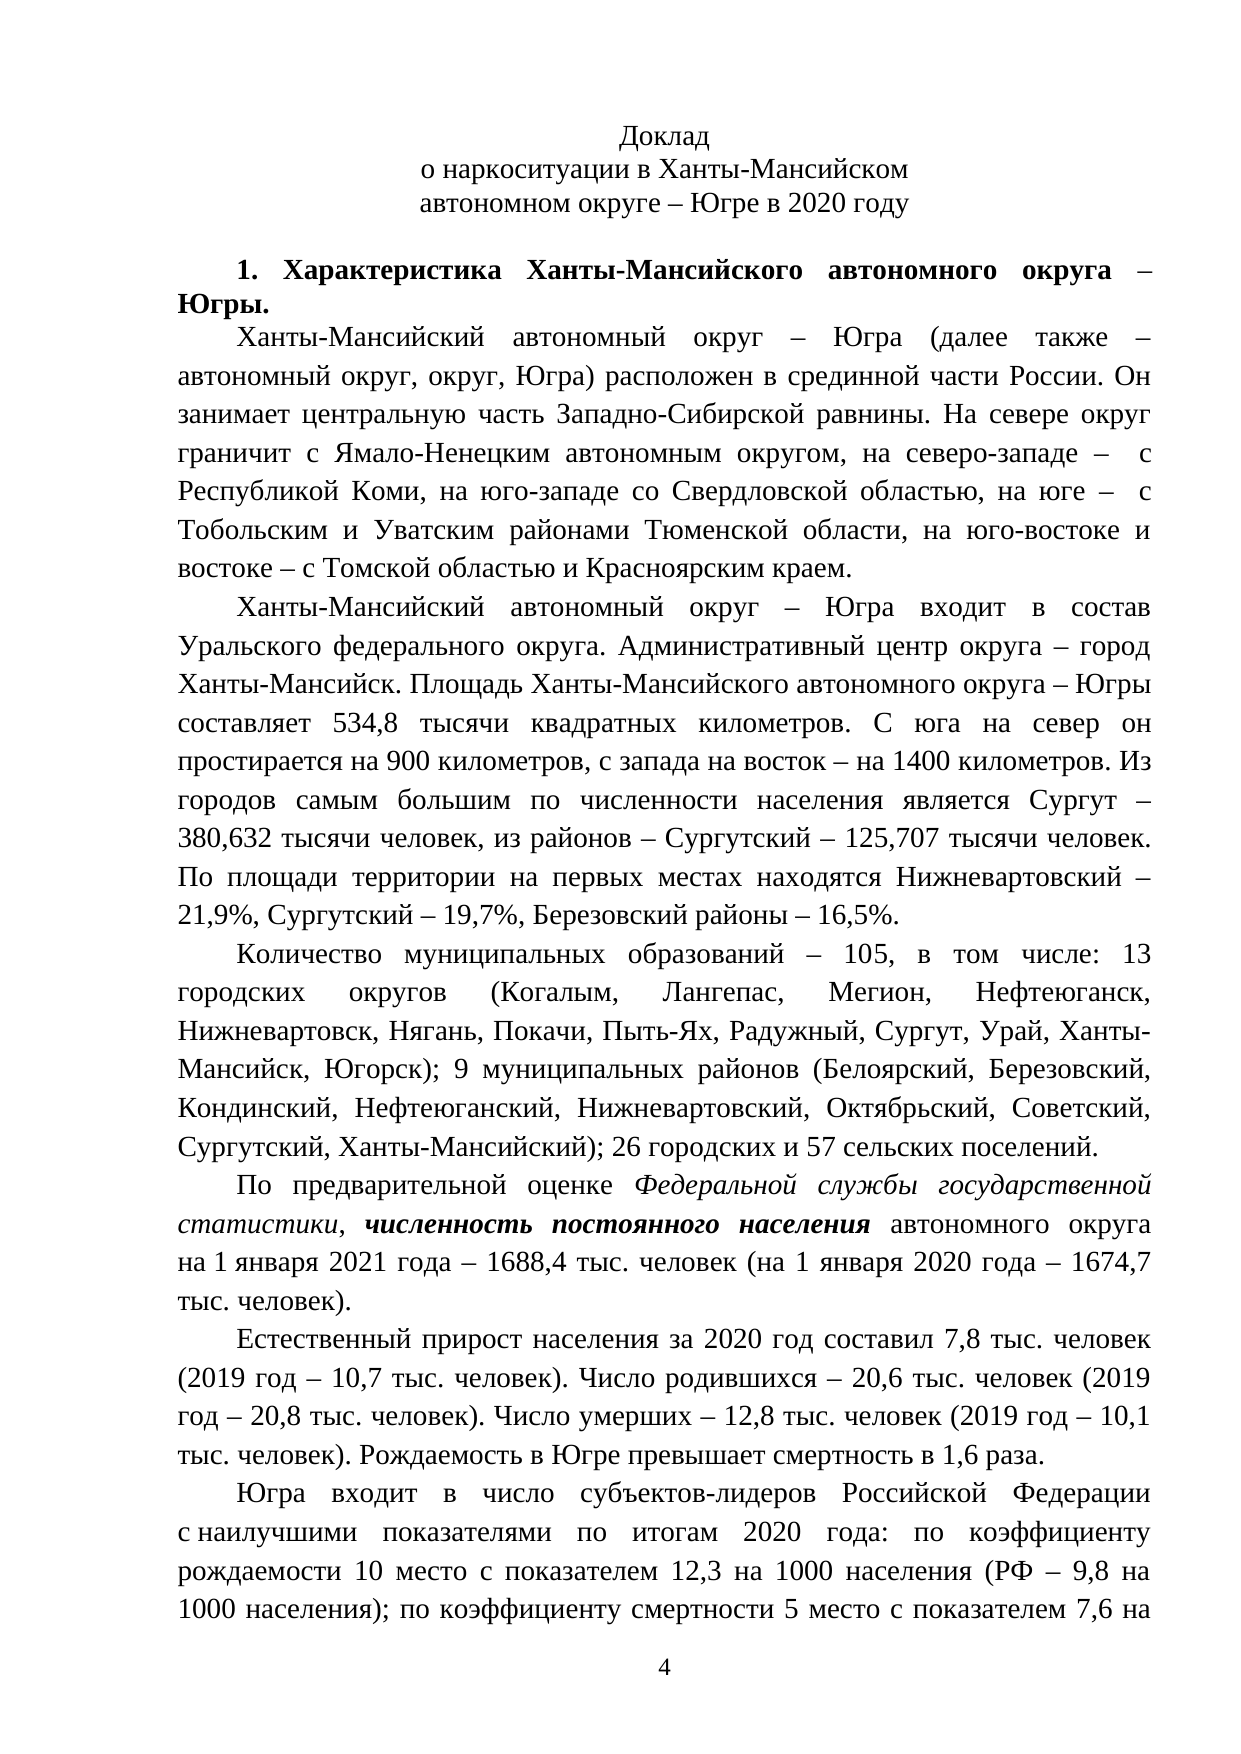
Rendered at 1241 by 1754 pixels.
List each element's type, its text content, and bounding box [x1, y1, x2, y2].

text Ханты-Мансийский автономный округ – Югра входит в состав Уральского федерального округа. Административный центр округа – город Ханты-Мансийск. Площадь Ханты-Мансийского автономного округа – Югры составляет 534,8 тысячи квадратных километров. С юга на север он простирается на 900 километров, с запада на восток – на 1400 километров. Из городов самым большим по численности населения является Сургут – 380,632 тысячи человек, из районов – Сургутский – 125,707 тысячи человек. По площади территории на первых местах находятся Нижневартовский – 21,9%, Сургутский – 19,7%, Березовский районы – 16,5%. [177, 589, 1152, 931]
text о наркоситуации в Ханты-Мансийском [177, 152, 1152, 185]
text Доклад [177, 118, 1152, 152]
text Ханты-Мансийский автономный округ – Югра (далее также – автономный округ, округ, Югра) расположен в срединной части России. Он занимает центральную часть Западно-Сибирской равнины. На севере округ граничит с Ямало-Ненецким автономным округом, на северо-западе – с Республикой Коми, на юго-западе со Свердловской областью, на юге – с Тобольским и Уватским районами Тюменской области, на юго-востоке и востоке – с Томской областью и Красноярским краем. [177, 319, 1152, 584]
text По предварительной оценке Федеральной службы государственной статистики, численность постоянного населения автономного округа на 1 января 2021 года – 1688,4 тыс. человек (на 1 января 2020 года – 1674,7 тыс. человек). [177, 1167, 1152, 1316]
text Количество муниципальных образований – 105, в том числе: 13 городских округов (Когалым, Лангепас, Мегион, Нефтеюганск, Нижневартовск, Нягань, Покачи, Пыть-Ях, Радужный, Сургут, Урай, Ханты-Мансийск, Югорск); 9 муниципальных районов (Белоярский, Березовский, Кондинский, Нефтеюганский, Нижневартовский, Октябрьский, Советский, Сургутский, Ханты-Мансийский); 26 городских и 57 сельских поселений. [177, 936, 1152, 1162]
text автономном округе – Югре в 2020 году [177, 185, 1152, 219]
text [177, 1476, 1152, 1625]
text 1. Характеристика Ханты-Мансийского автономного округа – Югры. [177, 252, 1152, 319]
text Естественный прирост населения за 2020 год составил 7,8 тыс. человек (2019 год – 10,7 тыс. человек). Число родившихся – 20,6 тыс. человек (2019 год – 20,8 тыс. человек). Число умерших – 12,8 тыс. человек (2019 год – 10,1 тыс. человек). Рождаемость в Югре превышает смертность в 1,6 раза. [177, 1321, 1152, 1471]
